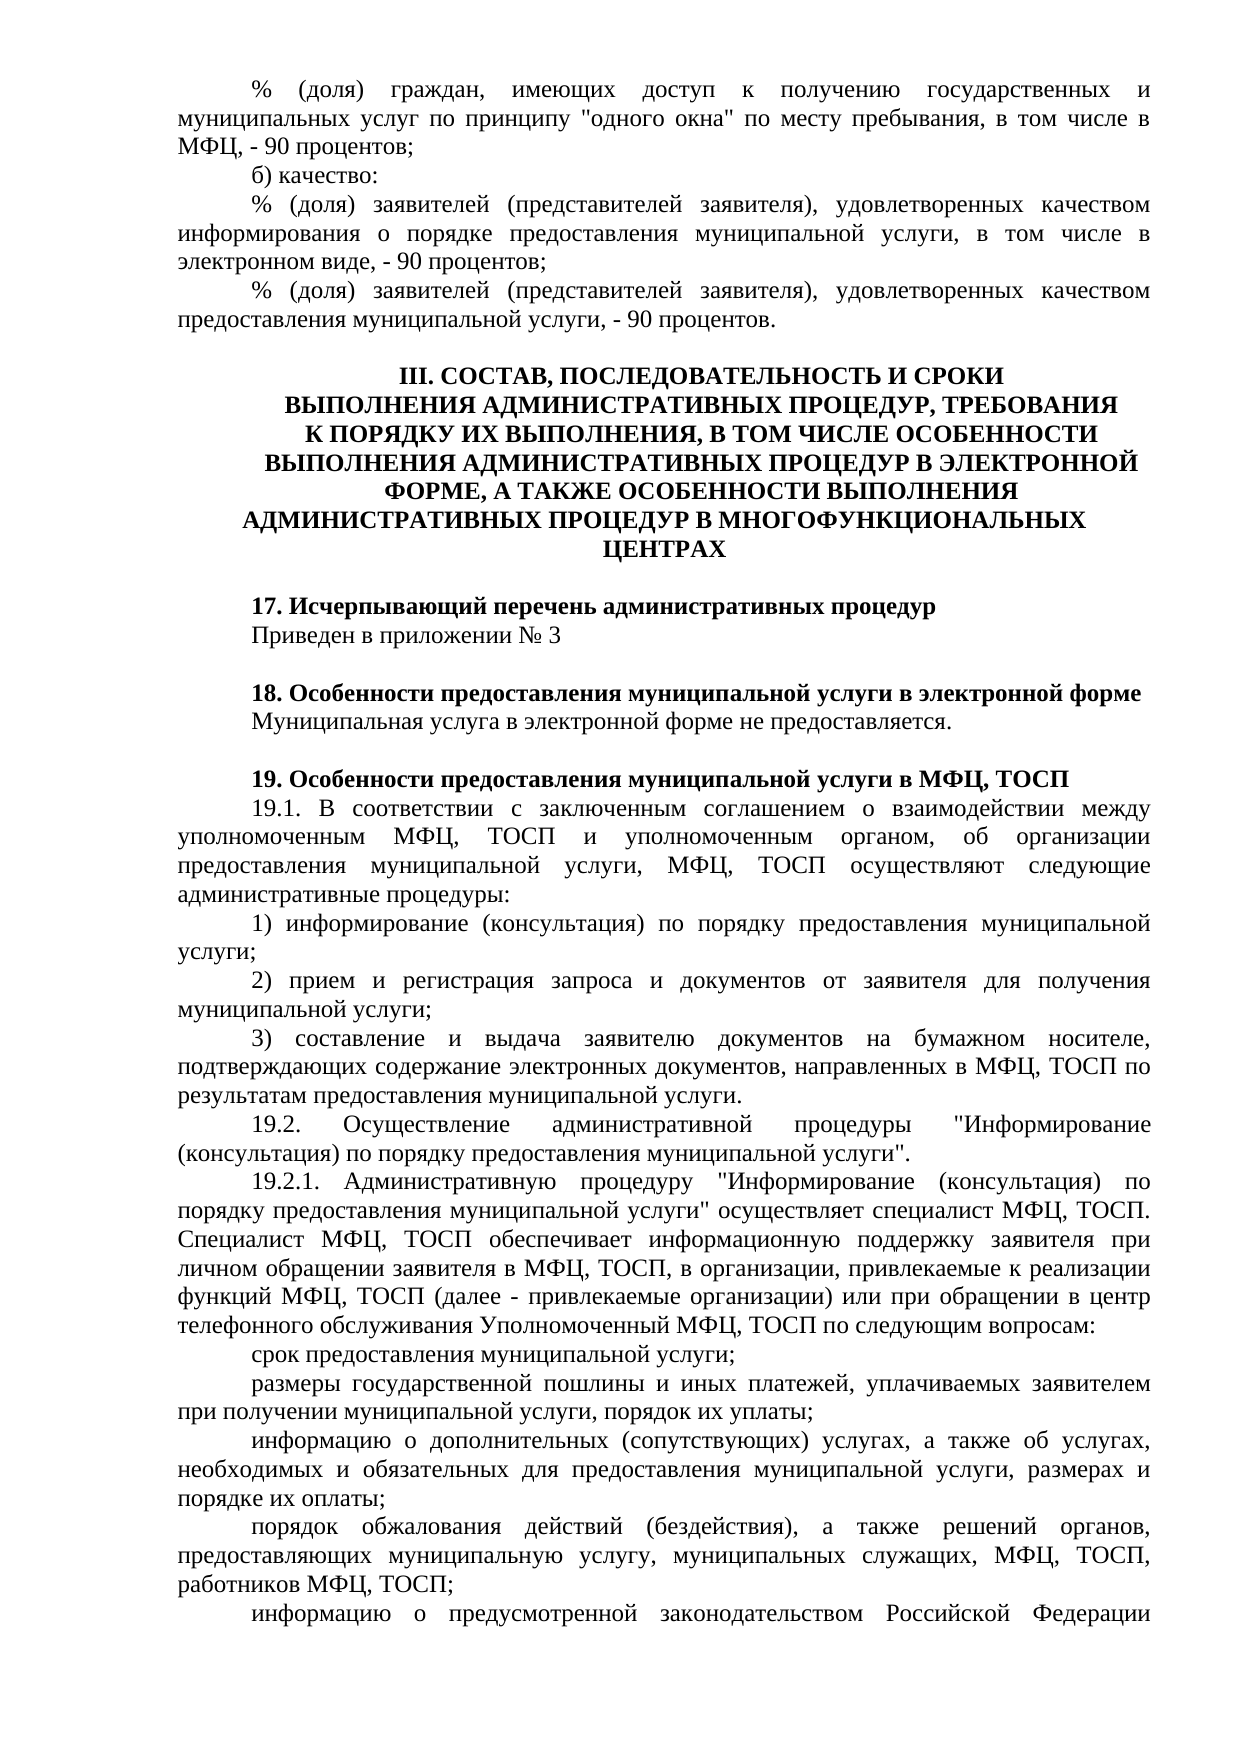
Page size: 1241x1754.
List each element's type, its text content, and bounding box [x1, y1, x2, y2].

text III. СОСТАВ, ПОСЛЕДОВАТЕЛЬНОСТЬ И СРОКИ [177, 361, 1152, 390]
text 3) составление и выдача заявителю документов на бумажном носителе, подтверждающих содержание электронных документов, направленных в МФЦ, ТОСП по результатам предоставления муниципальной услуги. [177, 1023, 1152, 1109]
text размеры государственной пошлины и иных платежей, уплачиваемых заявителем при получении муниципальной услуги, порядок их уплаты; [177, 1368, 1152, 1425]
text 19. Особенности предоставления муниципальной услуги в МФЦ, ТОСП [177, 764, 1152, 793]
text 19.2. Осуществление административной процедуры "Информирование (консультация) по порядку предоставления муниципальной услуги". [177, 1109, 1152, 1166]
text срок предоставления муниципальной услуги; [177, 1339, 1152, 1368]
text порядок обжалования действий (бездействия), а также решений органов, предоставляющих муниципальную услугу, муниципальных служащих, МФЦ, ТОСП, работников МФЦ, ТОСП; [177, 1511, 1152, 1598]
text ФОРМЕ, А ТАКЖЕ ОСОБЕННОСТИ ВЫПОЛНЕНИЯ АДМИНИСТРАТИВНЫХ ПРОЦЕДУР В МНОГОФУНКЦИОНАЛЬНЫХ ЦЕНТРАХ [177, 476, 1152, 563]
text % (доля) заявителей (представителей заявителя), удовлетворенных качеством предоставления муниципальной услуги, - 90 процентов. [177, 275, 1152, 333]
text б) качество: [177, 160, 1152, 189]
text 17. Исчерпывающий перечень административных процедур [177, 591, 1152, 620]
text 19.1. В соответствии с заключенным соглашением о взаимодействии между уполномоченным МФЦ, ТОСП и уполномоченным органом, об организации предоставления муниципальной услуги, МФЦ, ТОСП осуществляют следующие административные процедуры: [177, 793, 1152, 908]
text 2) прием и регистрация запроса и документов от заявителя для получения муниципальной услуги; [177, 965, 1152, 1023]
text К ПОРЯДКУ ИХ ВЫПОЛНЕНИЯ, В ТОМ ЧИСЛЕ ОСОБЕННОСТИ [177, 419, 1152, 448]
text информацию о дополнительных (сопутствующих) услугах, а также об услугах, необходимых и обязательных для предоставления муниципальной услуги, размерах и порядке их оплаты; [177, 1425, 1152, 1511]
text Муниципальная услуга в электронной форме не предоставляется. [177, 706, 1152, 735]
text % (доля) граждан, имеющих доступ к получению государственных и муниципальных услуг по принципу "одного окна" по месту пребывания, в том числе в МФЦ, - 90 процентов; [177, 74, 1152, 160]
text 18. Особенности предоставления муниципальной услуги в электронной форме [177, 678, 1152, 706]
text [177, 1598, 1152, 1626]
text ВЫПОЛНЕНИЯ АДМИНИСТРАТИВНЫХ ПРОЦЕДУР, ТРЕБОВАНИЯ [177, 390, 1152, 419]
text Приведен в приложении № 3 [177, 620, 1152, 649]
text % (доля) заявителей (представителей заявителя), удовлетворенных качеством информирования о порядке предоставления муниципальной услуги, в том числе в электронном виде, - 90 процентов; [177, 189, 1152, 275]
text 1) информирование (консультация) по порядку предоставления муниципальной услуги; [177, 908, 1152, 965]
text 19.2.1. Административную процедуру "Информирование (консультация) по порядку предоставления муниципальной услуги" осуществляет специалист МФЦ, ТОСП. Специалист МФЦ, ТОСП обеспечивает информационную поддержку заявителя при личном обращении заявителя в МФЦ, ТОСП, в организации, привлекаемые к реализации функций МФЦ, ТОСП (далее - привлекаемые организации) или при обращении в центр телефонного обслуживания Уполномоченный МФЦ, ТОСП по следующим вопросам: [177, 1166, 1152, 1339]
text ВЫПОЛНЕНИЯ АДМИНИСТРАТИВНЫХ ПРОЦЕДУР В ЭЛЕКТРОННОЙ [177, 448, 1152, 476]
